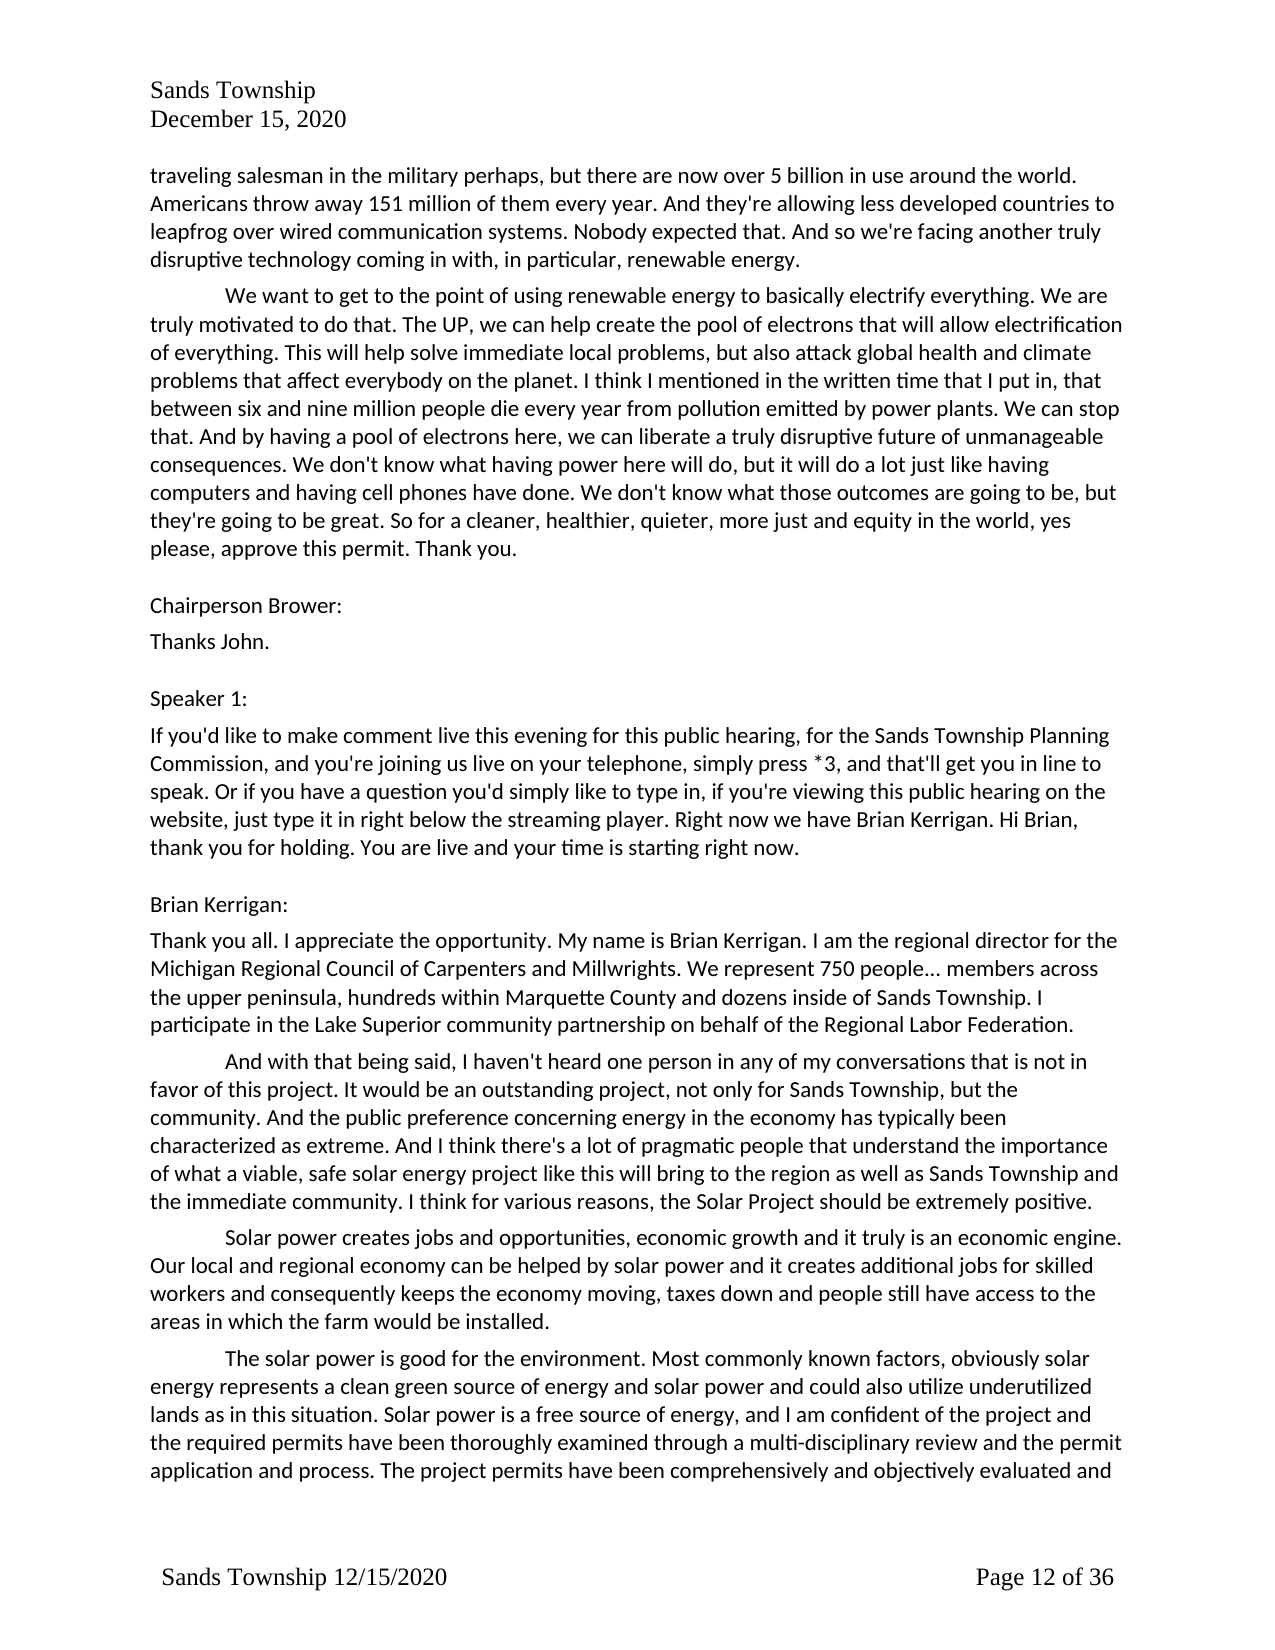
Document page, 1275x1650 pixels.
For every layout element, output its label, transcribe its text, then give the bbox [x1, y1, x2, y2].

text Speaker 1: [150, 684, 1125, 713]
text Chairperson Brower: [150, 591, 1125, 619]
text We want to get to the point of using renewable energy to basically electrify everything. We are truly motivated to do that. The UP, we can help create the pool of electrons that will allow electrification of everything. This will help solve immediate local problems, but also attack global health and climate problems that affect everybody on the planet. I think I mentioned in the written time that I put in, that between six and nine million people die every year from pollution emitted by power plants. We can stop that. And by having a pool of electrons here, we can liberate a truly disruptive future of unmanageable consequences. We don't know what having power here will do, but it will do a lot just like having computers and having cell phones have done. We don't know what those outcomes are going to be, but they're going to be great. So for a cleaner, healthier, quieter, more just and equity in the world, yes please, approve this permit. Thank you. [150, 282, 1125, 562]
text Brian Kerrigan: [150, 890, 1125, 918]
text Thank you all. I appreciate the opportunity. My name is Brian Kerrigan. I am the regional director for the Michigan Regional Council of Carpenters and Millwrights. We represent 750 people... members across the upper peninsula, hundreds within Marquette County and dozens inside of Sands Township. I participate in the Lake Superior community partnership on behalf of the Regional Labor Federation. [150, 927, 1125, 1039]
text Solar power creates jobs and opportunities, economic growth and it truly is an economic engine. Our local and regional economy can be helped by solar power and it creates additional jobs for skilled workers and consequently keeps the economy moving, taxes down and people still have access to the areas in which the farm would be installed. [150, 1223, 1125, 1336]
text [150, 161, 1125, 273]
text And with that being said, I haven't heard one person in any of my conversations that is not in favor of this project. It would be an outstanding project, not only for Sands Township, but the community. And the public preference concerning energy in the economy has typically been characterized as extreme. And I think there's a lot of pragmatic people that understand the importance of what a viable, safe solar energy project like this will bring to the region as well as Sands Township and the immediate community. I think for various reasons, the Solar Project should be extremely positive. [150, 1047, 1125, 1215]
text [150, 1344, 1125, 1484]
text Thanks John. [150, 627, 1125, 655]
text If you'd like to make comment live this evening for this public hearing, for the Sands Township Planning Commission, and you're joining us live on your telephone, simply press *3, and that'll get you in line to speak. Or if you have a question you'd simply like to type in, if you're viewing this public hearing on the website, just type it in right below the streaming player. Right now we have Brian Kerrigan. Hi Brian, thank you for holding. You are live and your time is starting right now. [150, 721, 1125, 861]
